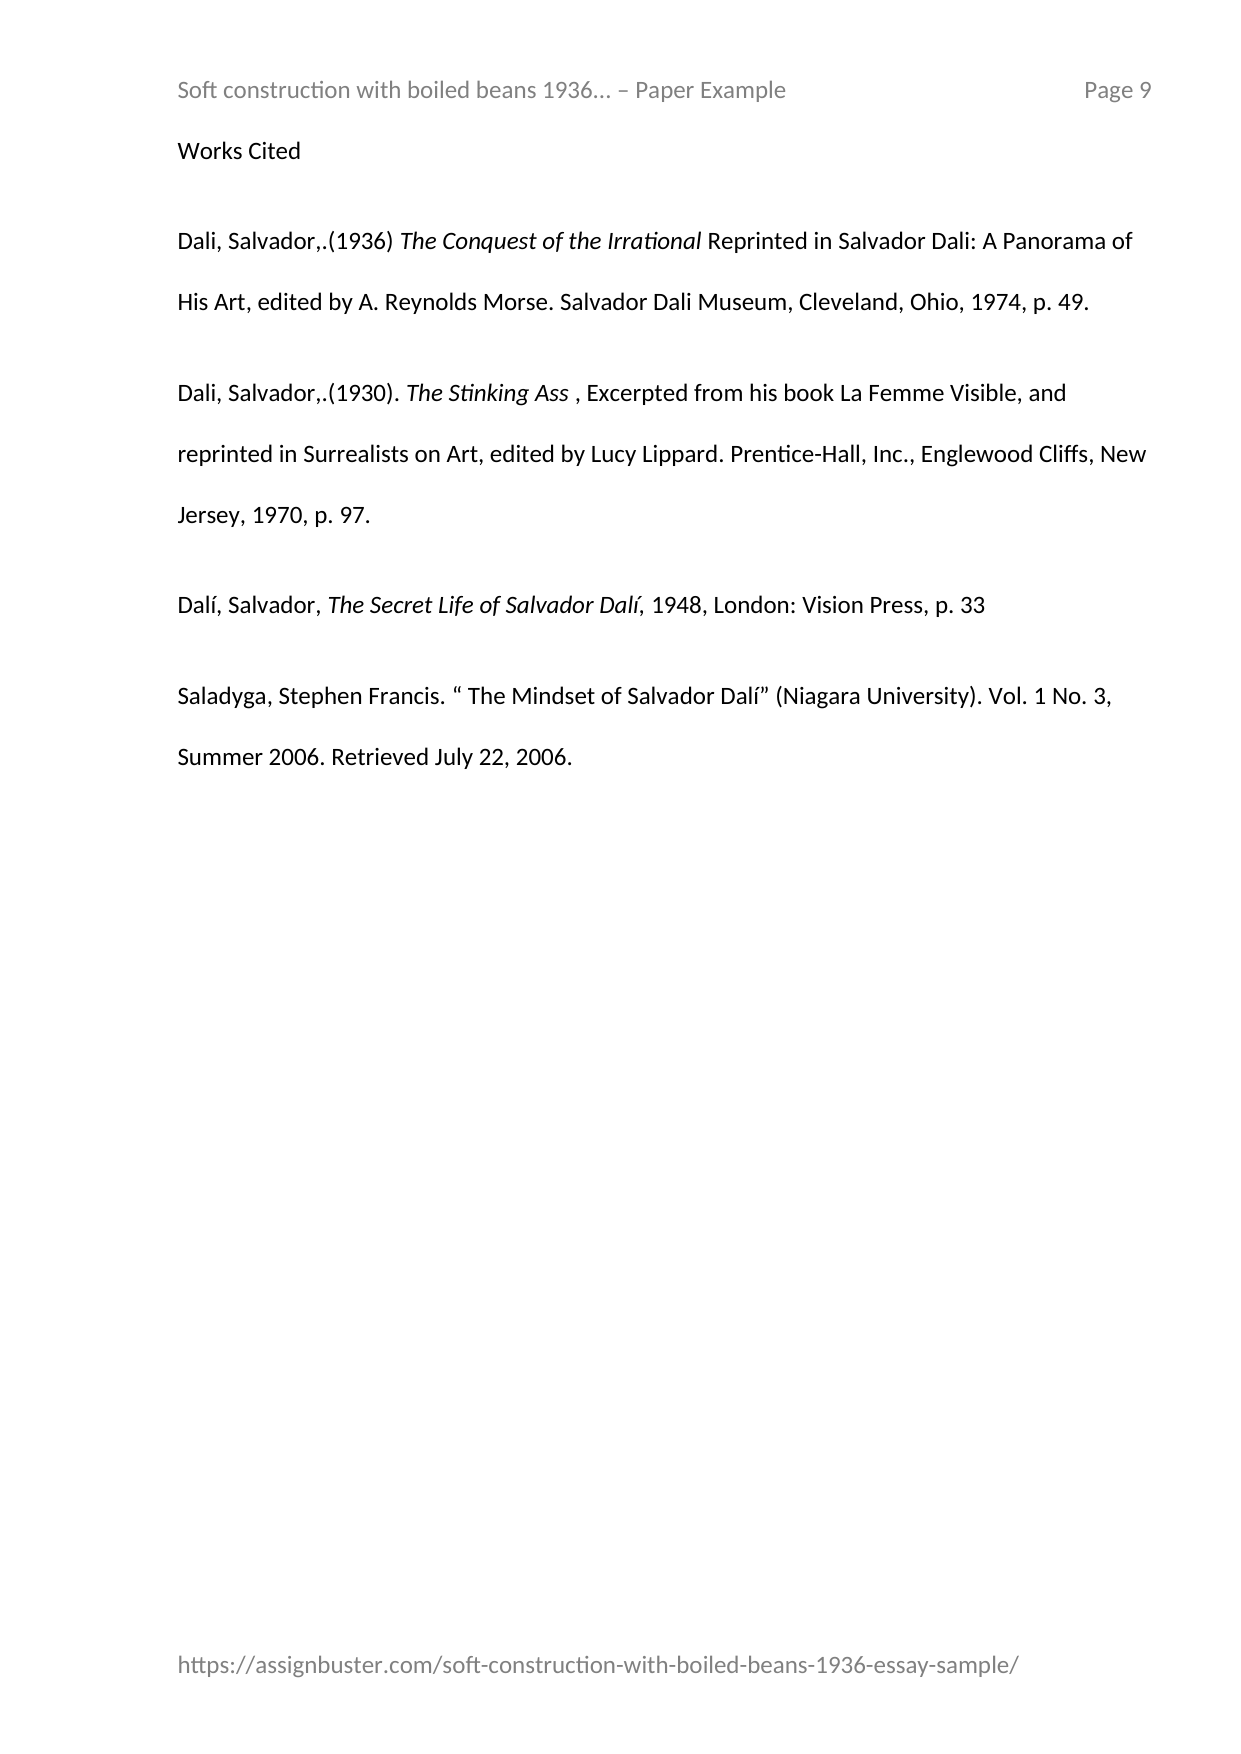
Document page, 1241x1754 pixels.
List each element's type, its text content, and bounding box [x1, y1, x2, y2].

text Dali, Salvador,.(1936) The Conquest of the Irrational Reprinted in Salvador Dali: A Panorama of His Art, edited by A. Reynolds Morse. Salvador Dali Museum, Cleveland, Ohio, 1974, p. 49. [177, 225, 1152, 317]
text Dali, Salvador,.(1930). The Stinking Ass , Excerpted from his book La Femme Visible, and reprinted in Surrealists on Art, edited by Lucy Lippard. Prentice-Hall, Inc., Englewood Cliffs, New Jersey, 1970, p. 97. [177, 377, 1152, 529]
text Saladyga, Stephen Francis. “ The Mindset of Salvador Dalí” (Niagara University). Vol. 1 No. 3, Summer 2006. Retrieved July 22, 2006. [177, 680, 1152, 772]
text Dalí, Salvador, The Secret Life of Salvador Dalí, 1948, London: Vision Press, p. 33 [177, 589, 1152, 620]
text Works Cited [177, 135, 1152, 165]
